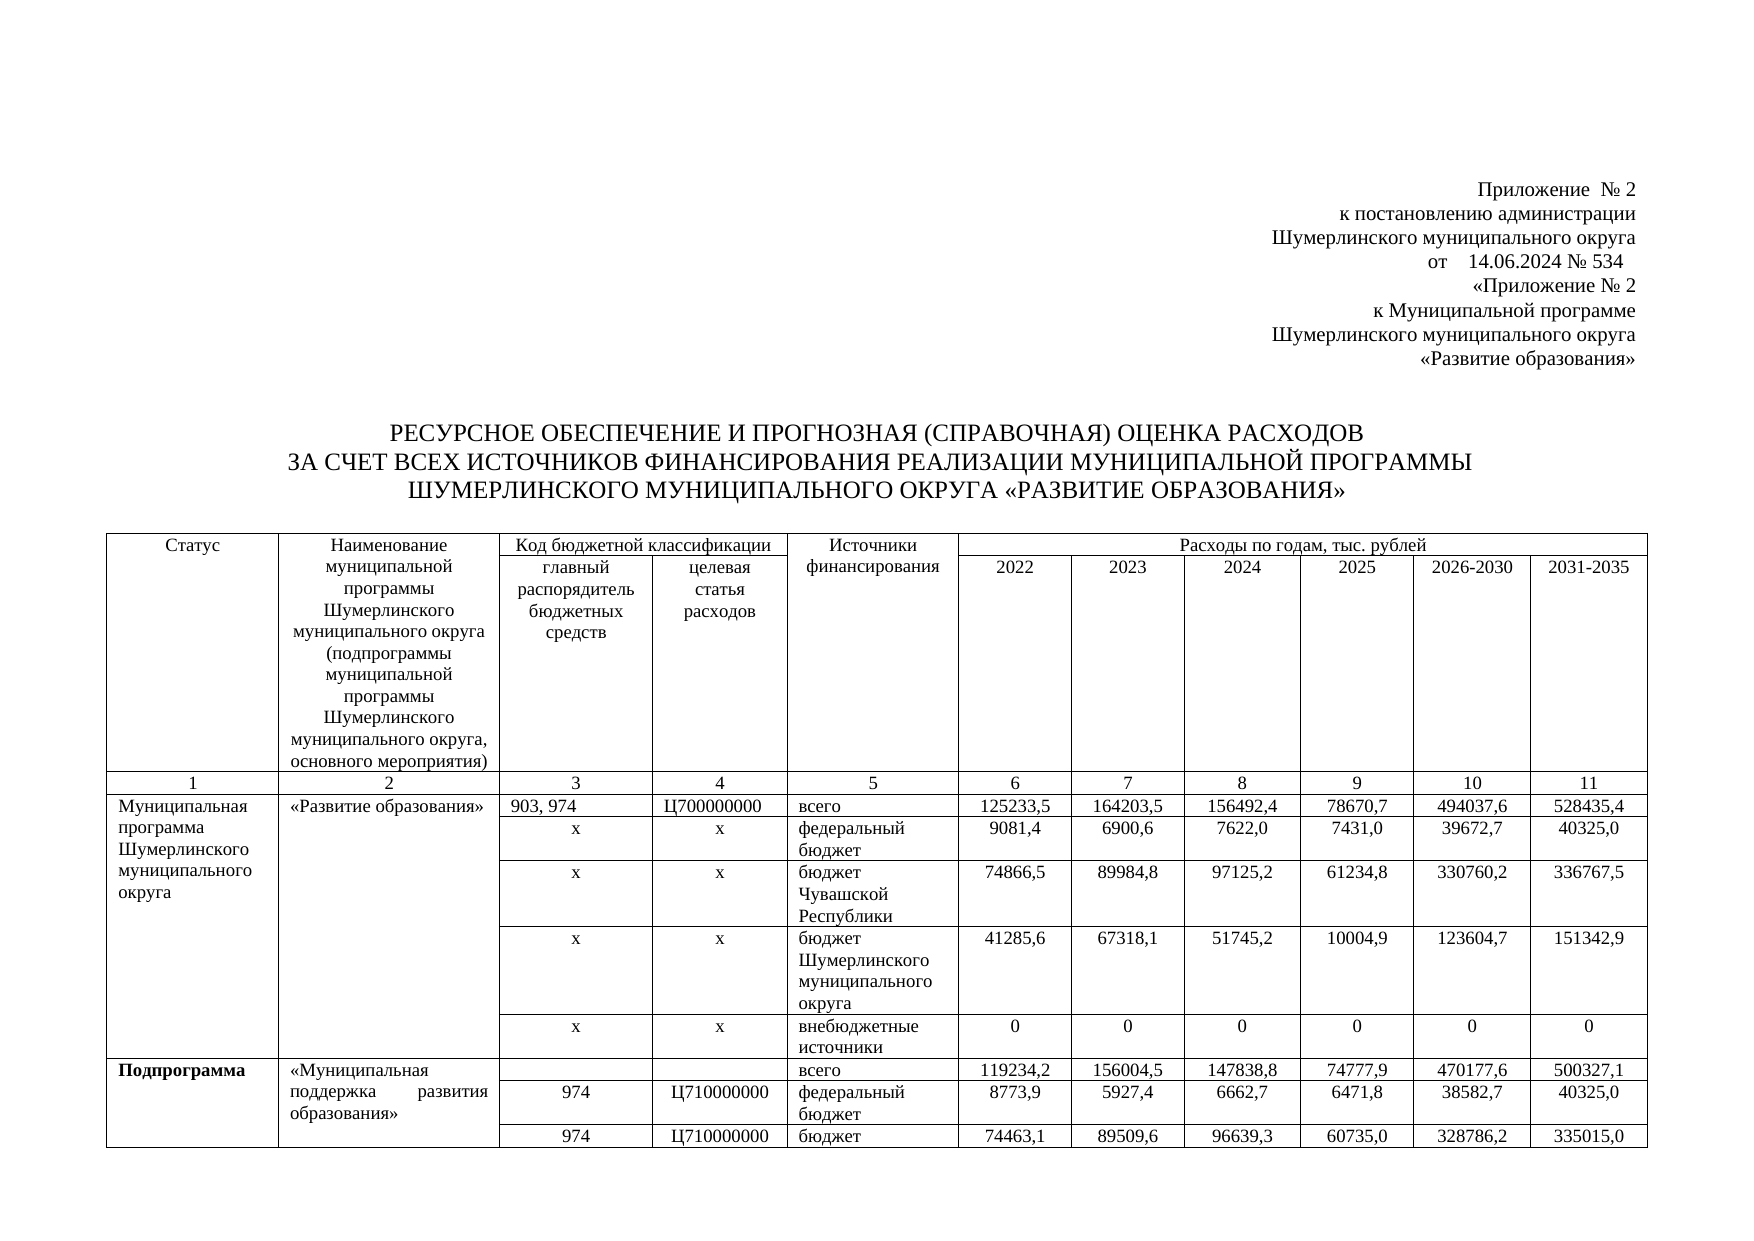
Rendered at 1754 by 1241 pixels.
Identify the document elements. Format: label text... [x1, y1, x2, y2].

table_cell 500327,1 [1531, 1059, 1647, 1080]
table_cell 40325,0 [1531, 817, 1647, 860]
table_cell 330760,2 [1414, 861, 1530, 926]
table_cell 156004,5 [1072, 1059, 1184, 1080]
table_cell 6 [959, 772, 1071, 794]
table_cell 151342,9 [1531, 927, 1647, 1013]
table_cell 41285,6 [959, 927, 1071, 1013]
table_cell x [653, 927, 787, 1013]
table_cell 125233,5 [959, 795, 1071, 816]
text Приложение № 2 [591, 177, 1636, 201]
table_cell 2022 [959, 556, 1071, 771]
table_cell x [653, 861, 787, 926]
table_cell 336767,5 [1531, 861, 1647, 926]
table_cell [500, 1059, 652, 1080]
table_cell 0 [1531, 1015, 1647, 1058]
table_cell 328786,2 [1414, 1125, 1530, 1147]
table_cell главный распорядитель бюджетных средств [500, 556, 652, 771]
table_cell 2023 [1072, 556, 1184, 771]
table_cell 0 [959, 1015, 1071, 1058]
table_cell 5 [788, 772, 958, 794]
table_cell Муниципальная программа Шумерлинского муниципального округа [107, 795, 278, 1058]
table_header Код бюджетной классификации [500, 534, 787, 555]
table_cell бюджет Чувашской Республики [788, 861, 958, 926]
table_cell 119234,2 [959, 1059, 1071, 1080]
table_cell 51745,2 [1185, 927, 1300, 1013]
table_cell 494037,6 [1414, 795, 1530, 816]
table_cell x [653, 1015, 787, 1058]
table_cell 2026-2030 [1414, 556, 1530, 771]
text РЕСУРСНОЕ ОБЕСПЕЧЕНИЕ И ПРОГНОЗНАЯ (СПРАВОЧНАЯ) ОЦЕНКА РАСХОДОВ [118, 418, 1636, 447]
table_header Расходы по годам, тыс. рублей [959, 534, 1647, 555]
table_cell 60735,0 [1301, 1125, 1413, 1147]
table_cell 123604,7 [1414, 927, 1530, 1013]
table_cell x [500, 1015, 652, 1058]
table_cell бюджет Шумерлинского муниципального округа [788, 927, 958, 1013]
table_cell 6900,6 [1072, 817, 1184, 860]
table_cell 2031-2035 [1531, 556, 1647, 771]
table_cell федеральный бюджет [788, 1081, 958, 1124]
table_cell 40325,0 [1531, 1081, 1647, 1124]
table_cell 974 [500, 1081, 652, 1124]
table_cell 0 [1414, 1015, 1530, 1058]
table_cell 7 [1072, 772, 1184, 794]
table_cell 3 [500, 772, 652, 794]
table_cell 39672,7 [1414, 817, 1530, 860]
table_cell x [500, 861, 652, 926]
table_cell x [653, 817, 787, 860]
table_cell 0 [1185, 1015, 1300, 1058]
table_cell 1 [107, 772, 278, 794]
table_cell Подпрограмма [107, 1059, 278, 1147]
table_cell 89509,6 [1072, 1125, 1184, 1147]
table_cell федеральный бюджет [788, 817, 958, 860]
table_cell 528435,4 [1531, 795, 1647, 816]
text Шумерлинского муниципального округа [118, 322, 1636, 346]
table_cell «Развитие образования» [279, 795, 499, 1058]
table_cell 147838,8 [1185, 1059, 1300, 1080]
table_header Наименование муниципальной программы Шумерлинского муниципального округа (подпрограммы муниципальной программы Шумерлинского муниципального округа, основного мероприятия) [279, 534, 499, 771]
table_cell 9081,4 [959, 817, 1071, 860]
table_cell 96639,3 [1185, 1125, 1300, 1147]
table_cell 74463,1 [959, 1125, 1071, 1147]
table_cell 0 [1072, 1015, 1184, 1058]
table_cell 74866,5 [959, 861, 1071, 926]
table_cell 61234,8 [1301, 861, 1413, 926]
table_cell 10 [1414, 772, 1530, 794]
table_cell Ц710000000 [653, 1125, 787, 1147]
table_cell 78670,7 [1301, 795, 1413, 816]
table_cell 2025 [1301, 556, 1413, 771]
text ШУМЕРЛИНСКОГО МУНИЦИПАЛЬНОГО ОКРУГА «РАЗВИТИЕ ОБРАЗОВАНИЯ» [118, 475, 1636, 504]
text «Приложение № 2 [118, 273, 1636, 297]
table_cell 38582,7 [1414, 1081, 1530, 1124]
table_cell 7622,0 [1185, 817, 1300, 860]
table_cell 335015,0 [1531, 1125, 1647, 1147]
table_cell внебюджетные источники [788, 1015, 958, 1058]
table_cell x [500, 817, 652, 860]
table_cell 470177,6 [1414, 1059, 1530, 1080]
text ЗА СЧЕТ ВСЕХ ИСТОЧНИКОВ ФИНАНСИРОВАНИЯ РЕАЛИЗАЦИИ МУНИЦИПАЛЬНОЙ ПРОГРАММЫ [118, 447, 1636, 475]
table_cell 74777,9 [1301, 1059, 1413, 1080]
table_cell 7431,0 [1301, 817, 1413, 860]
table_header Источники финансирования [788, 534, 958, 771]
table_cell 8 [1185, 772, 1300, 794]
table_cell 8773,9 [959, 1081, 1071, 1124]
table_cell 0 [1301, 1015, 1413, 1058]
table_cell 6662,7 [1185, 1081, 1300, 1124]
text «Развитие образования» [118, 346, 1636, 370]
table_cell всего [788, 1059, 958, 1080]
table_cell целевая статья расходов [653, 556, 787, 771]
table_cell 903, 974 [500, 795, 652, 816]
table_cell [788, 1125, 958, 1147]
table_cell 89984,8 [1072, 861, 1184, 926]
table_cell «Муниципальная поддержка развития образования» [279, 1059, 499, 1147]
table_cell 97125,2 [1185, 861, 1300, 926]
table_cell всего [788, 795, 958, 816]
table_cell 974 [500, 1125, 652, 1147]
table_cell 11 [1531, 772, 1647, 794]
table_cell [653, 1059, 787, 1080]
text к постановлению администрации [591, 201, 1636, 225]
table_cell Ц700000000 [653, 795, 787, 816]
text от 14.06.2024 № 534 [118, 249, 1636, 273]
table_cell 5927,4 [1072, 1081, 1184, 1124]
table_header Статус [107, 534, 278, 771]
table_cell 6471,8 [1301, 1081, 1413, 1124]
table_cell 2024 [1185, 556, 1300, 771]
table_cell x [500, 927, 652, 1013]
text Шумерлинского муниципального округа [591, 225, 1636, 249]
table_cell 4 [653, 772, 787, 794]
table_cell 2 [279, 772, 499, 794]
table_cell 164203,5 [1072, 795, 1184, 816]
table_cell 9 [1301, 772, 1413, 794]
table_cell 156492,4 [1185, 795, 1300, 816]
table_cell Ц710000000 [653, 1081, 787, 1124]
text к Муниципальной программе [118, 297, 1636, 322]
table_cell 10004,9 [1301, 927, 1413, 1013]
table_cell 67318,1 [1072, 927, 1184, 1013]
